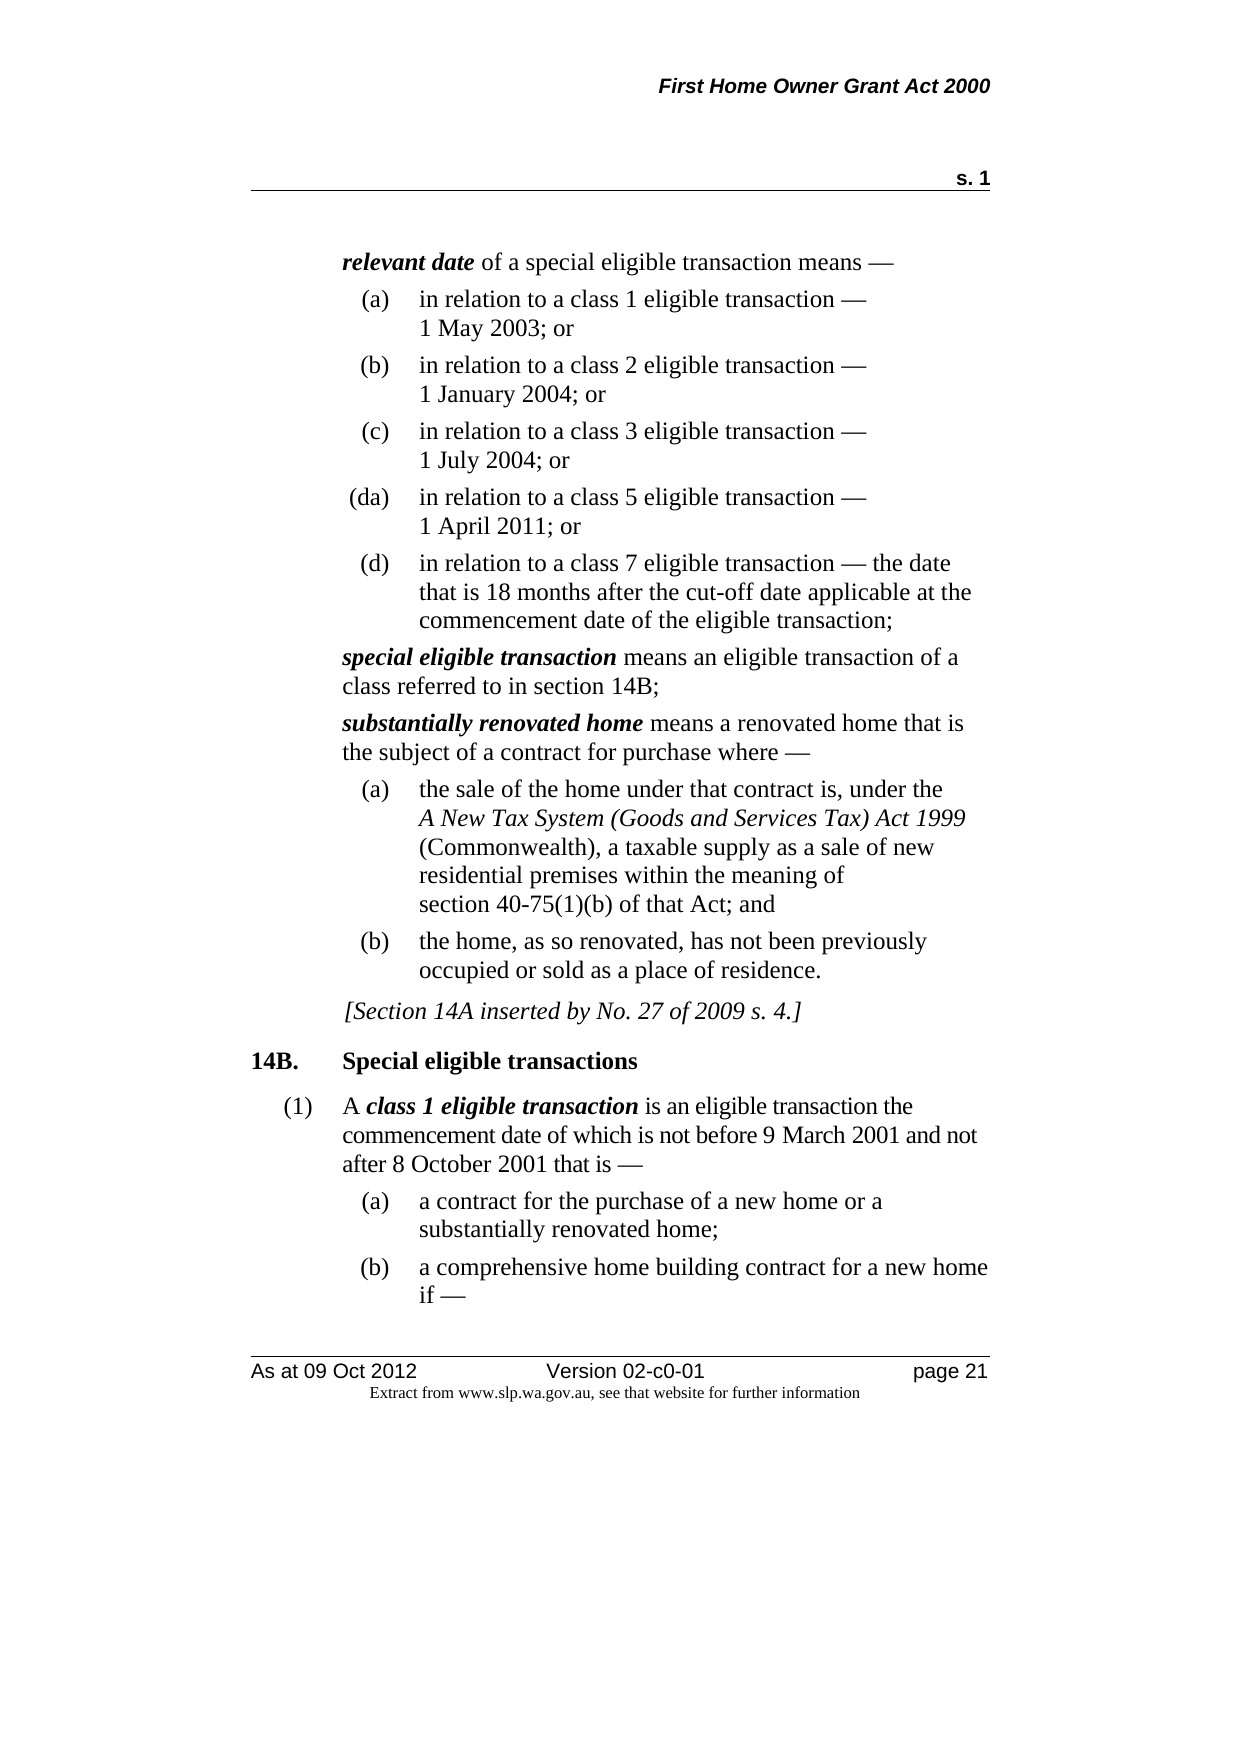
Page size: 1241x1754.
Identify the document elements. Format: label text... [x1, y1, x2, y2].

text (b) a comprehensive home building contract for a new home if — [251, 1252, 990, 1309]
subtitle 14B. Special eligible transactions [251, 1046, 990, 1074]
text [Section 14A inserted by No. 27 of 2009 s. 4.] [251, 996, 990, 1025]
text (a) in relation to a class 1 eligible transaction — 1 May 2003; or [251, 284, 990, 342]
text (c) in relation to a class 3 eligible transaction — 1 July 2004; or [251, 416, 990, 474]
text relevant date of a special eligible transaction means — [251, 247, 990, 276]
text special eligible transaction means an eligible transaction of a class referred to in section 14B; [251, 642, 990, 700]
text (d) in relation to a class 7 eligible transaction — the date that is 18 months after the cut-off date applicable at the commencement date of the eligible transaction; [251, 548, 990, 634]
text (1) A class 1 eligible transaction is an eligible transaction the commencement date of which is not before 9 March 2001 and not after 8 October 2001 that is — [251, 1091, 990, 1177]
text substantially renovated home means a renovated home that is the subject of a contract for purchase where — [251, 708, 990, 766]
text (a) a contract for the purchase of a new home or a substantially renovated home; [251, 1186, 990, 1243]
text (b) in relation to a class 2 eligible transaction — 1 January 2004; or [251, 350, 990, 408]
text (a) the sale of the home under that contract is, under the A New Tax System (Goods and Services Tax) Act 1999 (Commonwealth), a taxable supply as a sale of new residential premises within the meaning of section 40-75(1)(b) of that Act; and [251, 774, 990, 918]
text (da) in relation to a class 5 eligible transaction — 1 April 2011; or [251, 482, 990, 539]
text (b) the home, as so renovated, has not been previously occupied or sold as a place of residence. [251, 926, 990, 984]
